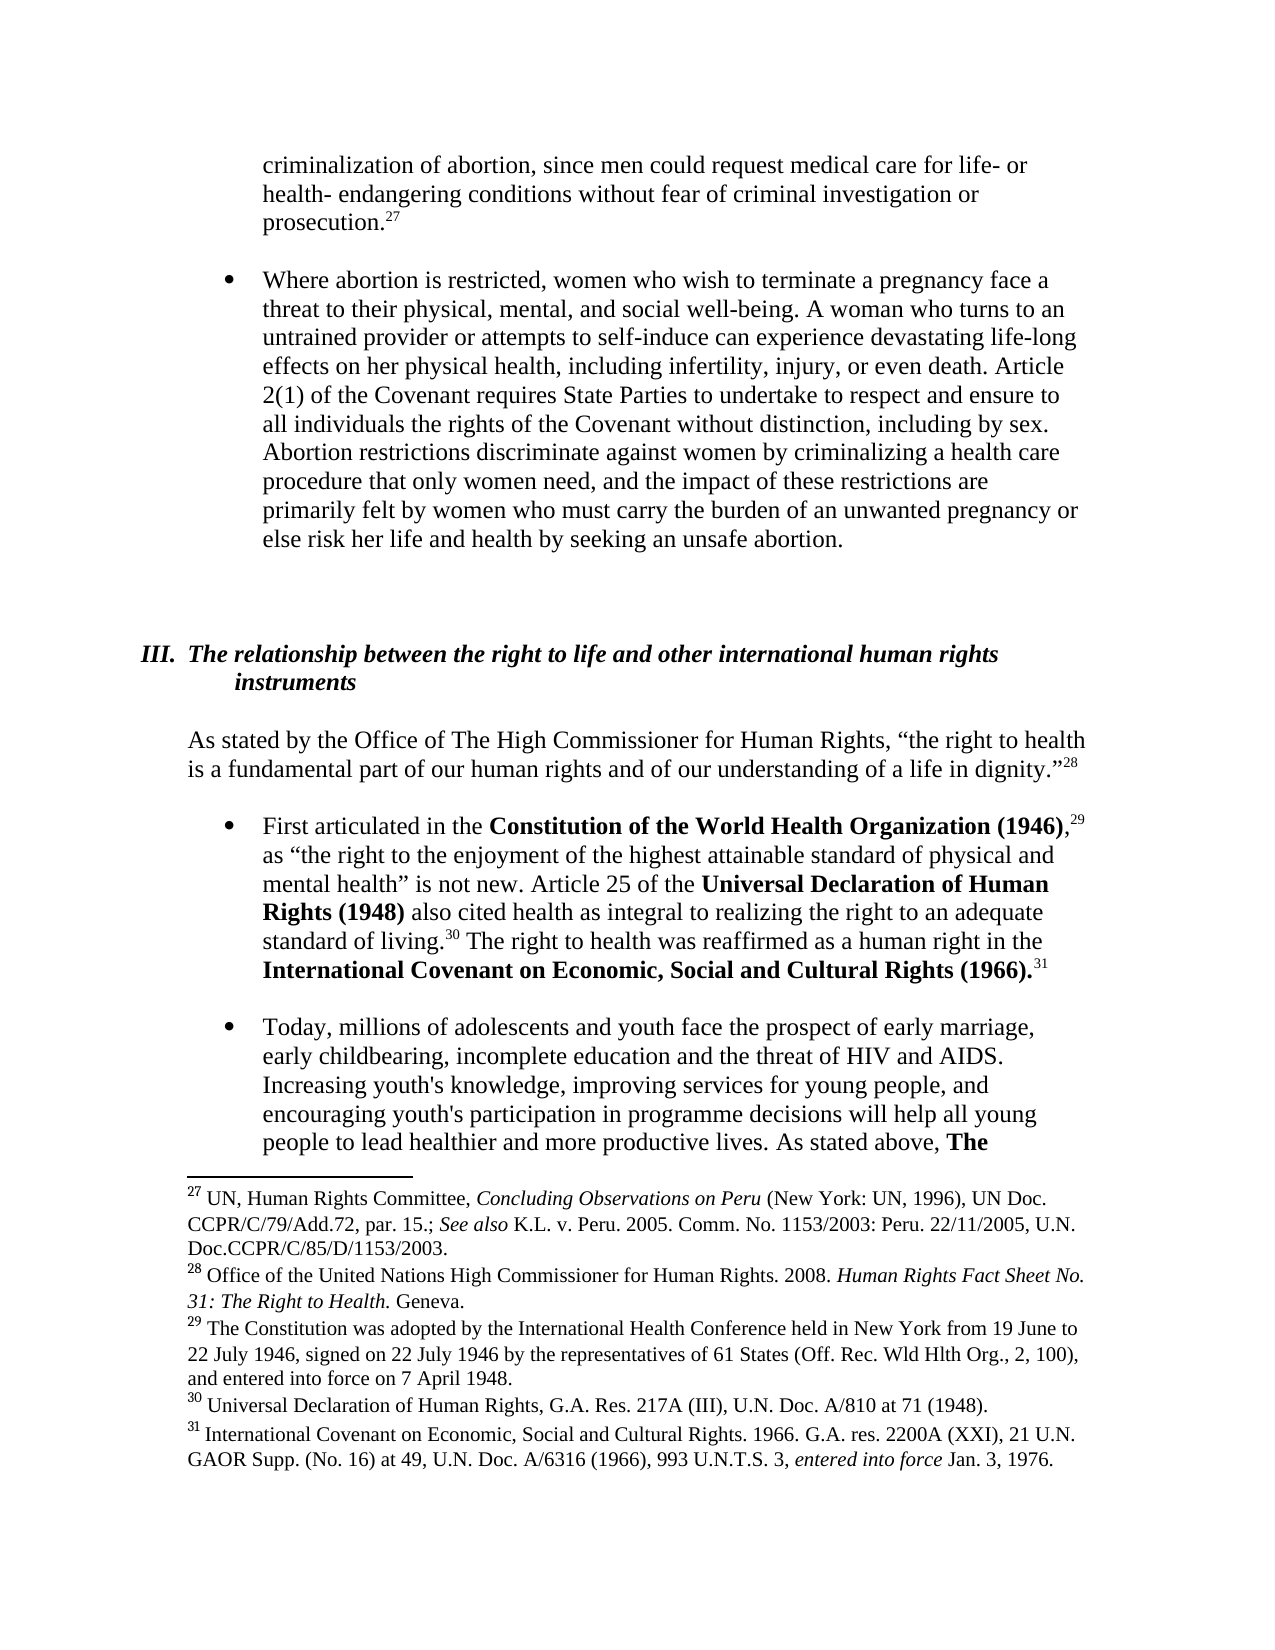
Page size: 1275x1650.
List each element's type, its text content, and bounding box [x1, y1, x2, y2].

list This Committee has specifically recommended to several State parties that they review or amend legislation criminalizing abortion, often referring to such legislation as violating the right to life.3 The Committee has also acknowledged that restrictive abortion laws have a discriminatory and disproportionate impact on poor, rural women.4 In reviewing a report submitted by the government of Peru, this Committee addressed the inhuman and degrading nature of maternal death from unskilled abortion, as well as the inherent discrimination of criminalization of abortion, since men could request medical care for life- or health- endangering conditions without fear of criminal investigation or prosecution. [225, 150, 1087, 236]
list Where abortion is restricted, women who wish to terminate a pregnancy face a threat to their physical, mental, and social well-being. A woman who turns to an untrained provider or attempts to self-induce can experience devastating life-long effects on her physical health, including infertility, injury, or even death. Article 2(1) of the Covenant requires State Parties to undertake to respect and ensure to all individuals the rights of the Covenant without distinction, including by sex. Abortion restrictions discriminate against women by criminalizing a health care procedure that only women need, and the impact of these restrictions are primarily felt by women who must carry the burden of an unwanted pregnancy or else risk her life and health by seeking an unsafe abortion. [225, 265, 1087, 552]
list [225, 1012, 1087, 1156]
text As stated by the Office of The High Commissioner for Human Rights, “the right to health is a fundamental part of our human rights and of our understanding of a life in dignity.” [187, 725, 1087, 782]
list The relationship between the right to life and other international human rights instruments [141, 639, 1087, 696]
list First articulated in the Constitution of the World Health Organization (1946), as “the right to the enjoyment of the highest attainable standard of physical and mental health” is not new. Article 25 of the Universal Declaration of Human Rights (1948) also cited health as integral to realizing the right to an adequate standard of living. The right to health was reaffirmed as a human right in the International Covenant on Economic, Social and Cultural Rights (1966). [225, 811, 1087, 984]
